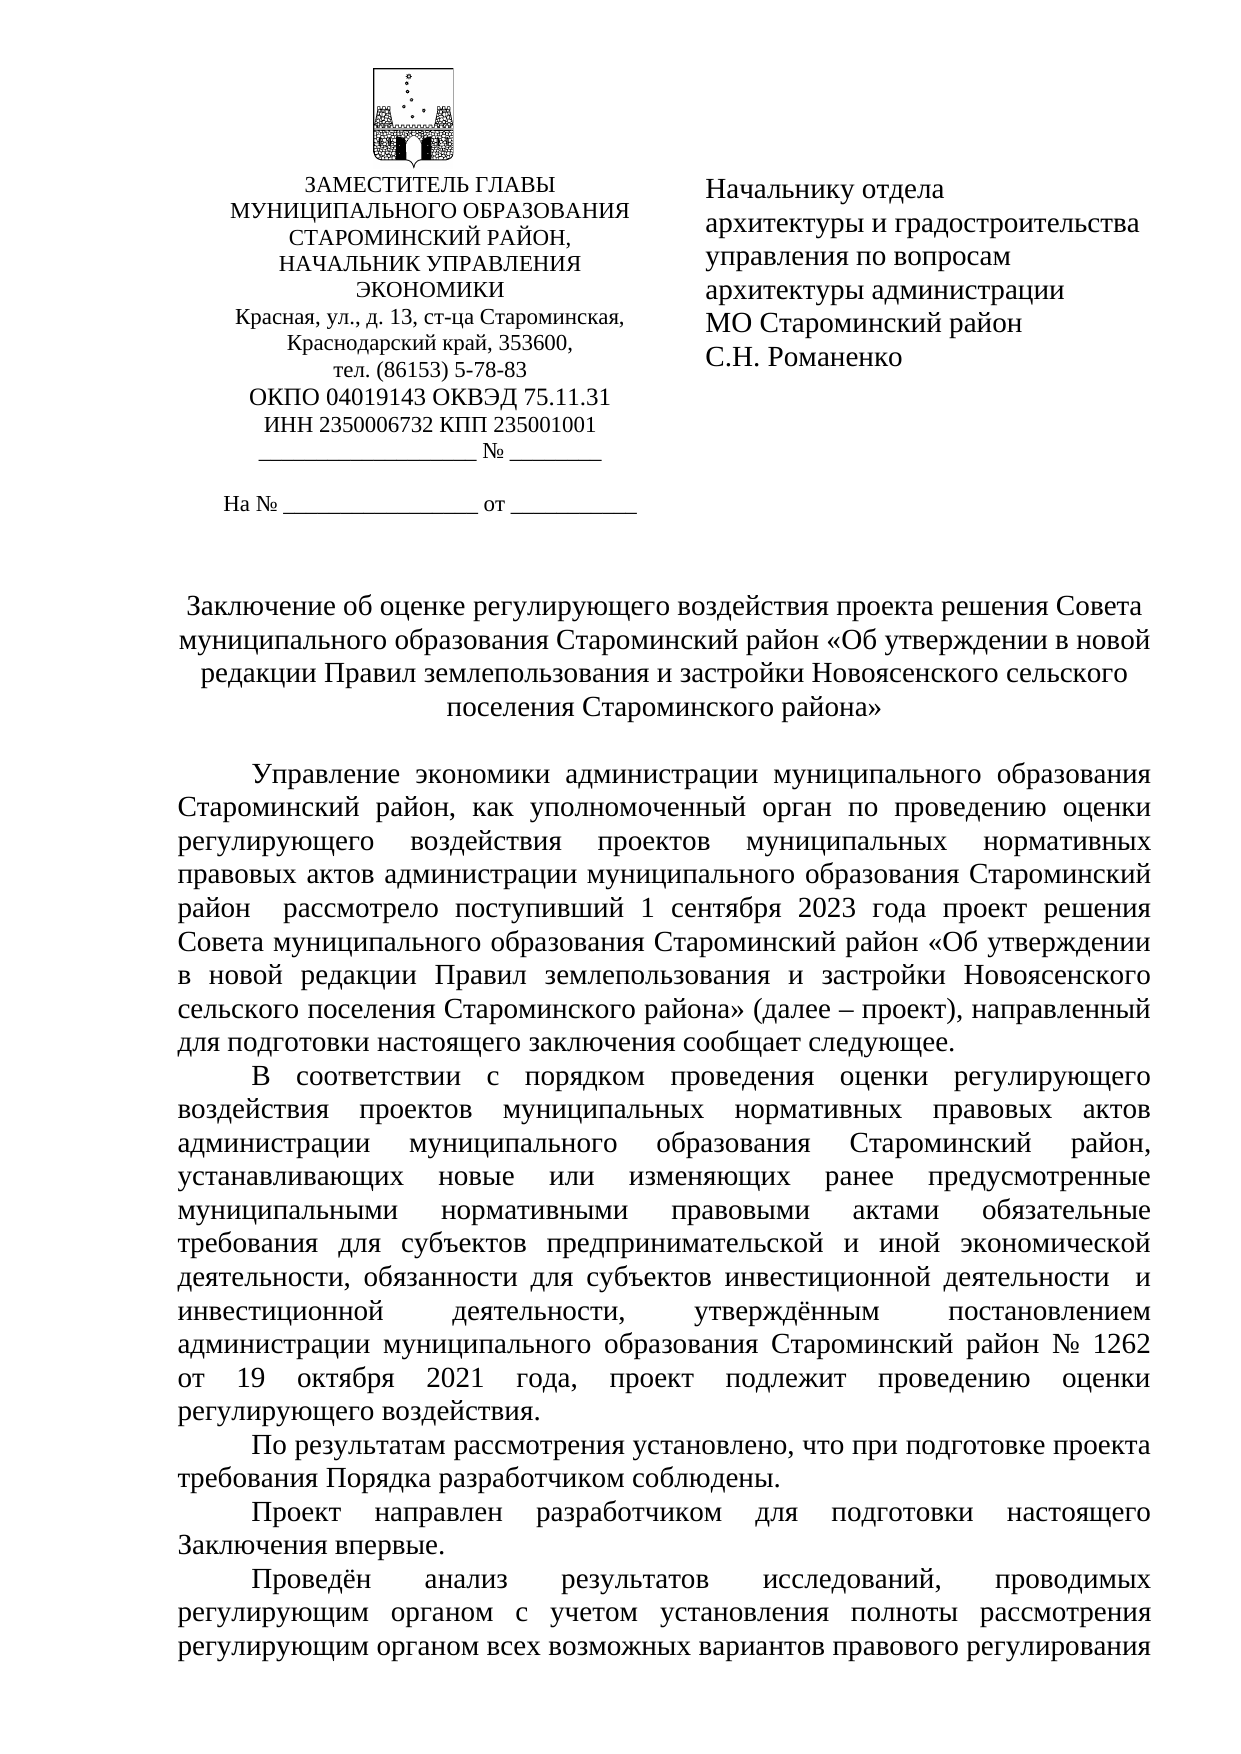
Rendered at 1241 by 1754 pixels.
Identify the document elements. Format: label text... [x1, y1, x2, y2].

text Заключение об оценке регулирующего воздействия проекта решения Совета муниципального образования Староминский район «Об утверждении в новой редакции Правил землепользования и застройки Новоясенского сельского поселения Староминского района» [177, 588, 1152, 722]
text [177, 1561, 1152, 1662]
text По результатам рассмотрения установлено, что при подготовке проекта требования Порядка разработчиком соблюдены. [177, 1427, 1152, 1494]
picture [373, 68, 454, 169]
table_header ЗАМЕСТИТЕЛЬ ГЛАВЫ МУНИЦИПАЛЬНОГО ОБРАЗОВАНИЯ СТАРОМИНСКИЙ РАЙОН, НАЧАЛЬНИК УПРАВЛЕНИЯ ЭКОНОМИКИ Красная, ул., д. 13, ст-ца Староминская, Краснодарский край, 353600, тел. (86153) 5-78-83 ОКПО 04019143 ОКВЭД 75.11.31 ИНН 2350006732 КПП 235001001 ___________________ № ________ На № _________________ от ___________ [166, 171, 694, 516]
text Проект направлен разработчиком для подготовки настоящего Заключения впервые. [177, 1494, 1152, 1561]
text В соответствии с порядком проведения оценки регулирующего воздействия проектов муниципальных нормативных правовых актов администрации муниципального образования Староминский район, устанавливающих новые или изменяющих ранее предусмотренные муниципальными нормативными правовыми актами обязательные требования для субъектов предпринимательской и иной экономической деятельности, обязанности для субъектов инвестиционной деятельности и инвестиционной деятельности, утверждённым постановлением администрации муниципального образования Староминский район № 1262 от 19 октября 2021 года, проект подлежит проведению оценки регулирующего воздействия. [177, 1058, 1152, 1427]
text Управление экономики администрации муниципального образования Староминский район, как уполномоченный орган по проведению оценки регулирующего воздействия проектов муниципальных нормативных правовых актов администрации муниципального образования Староминский район рассмотрело поступивший 1 сентября 2023 года проект решения Совета муниципального образования Староминский район «Об утверждении в новой редакции Правил землепользования и застройки Новоясенского сельского поселения Староминского района» (далее – проект), направленный для подготовки настоящего заключения сообщает следующее. [177, 756, 1152, 1058]
table_header Начальнику отдела архитектуры и градостроительства управления по вопросам архитектуры администрации МО Староминский район С.Н. Романенко [694, 171, 1163, 516]
